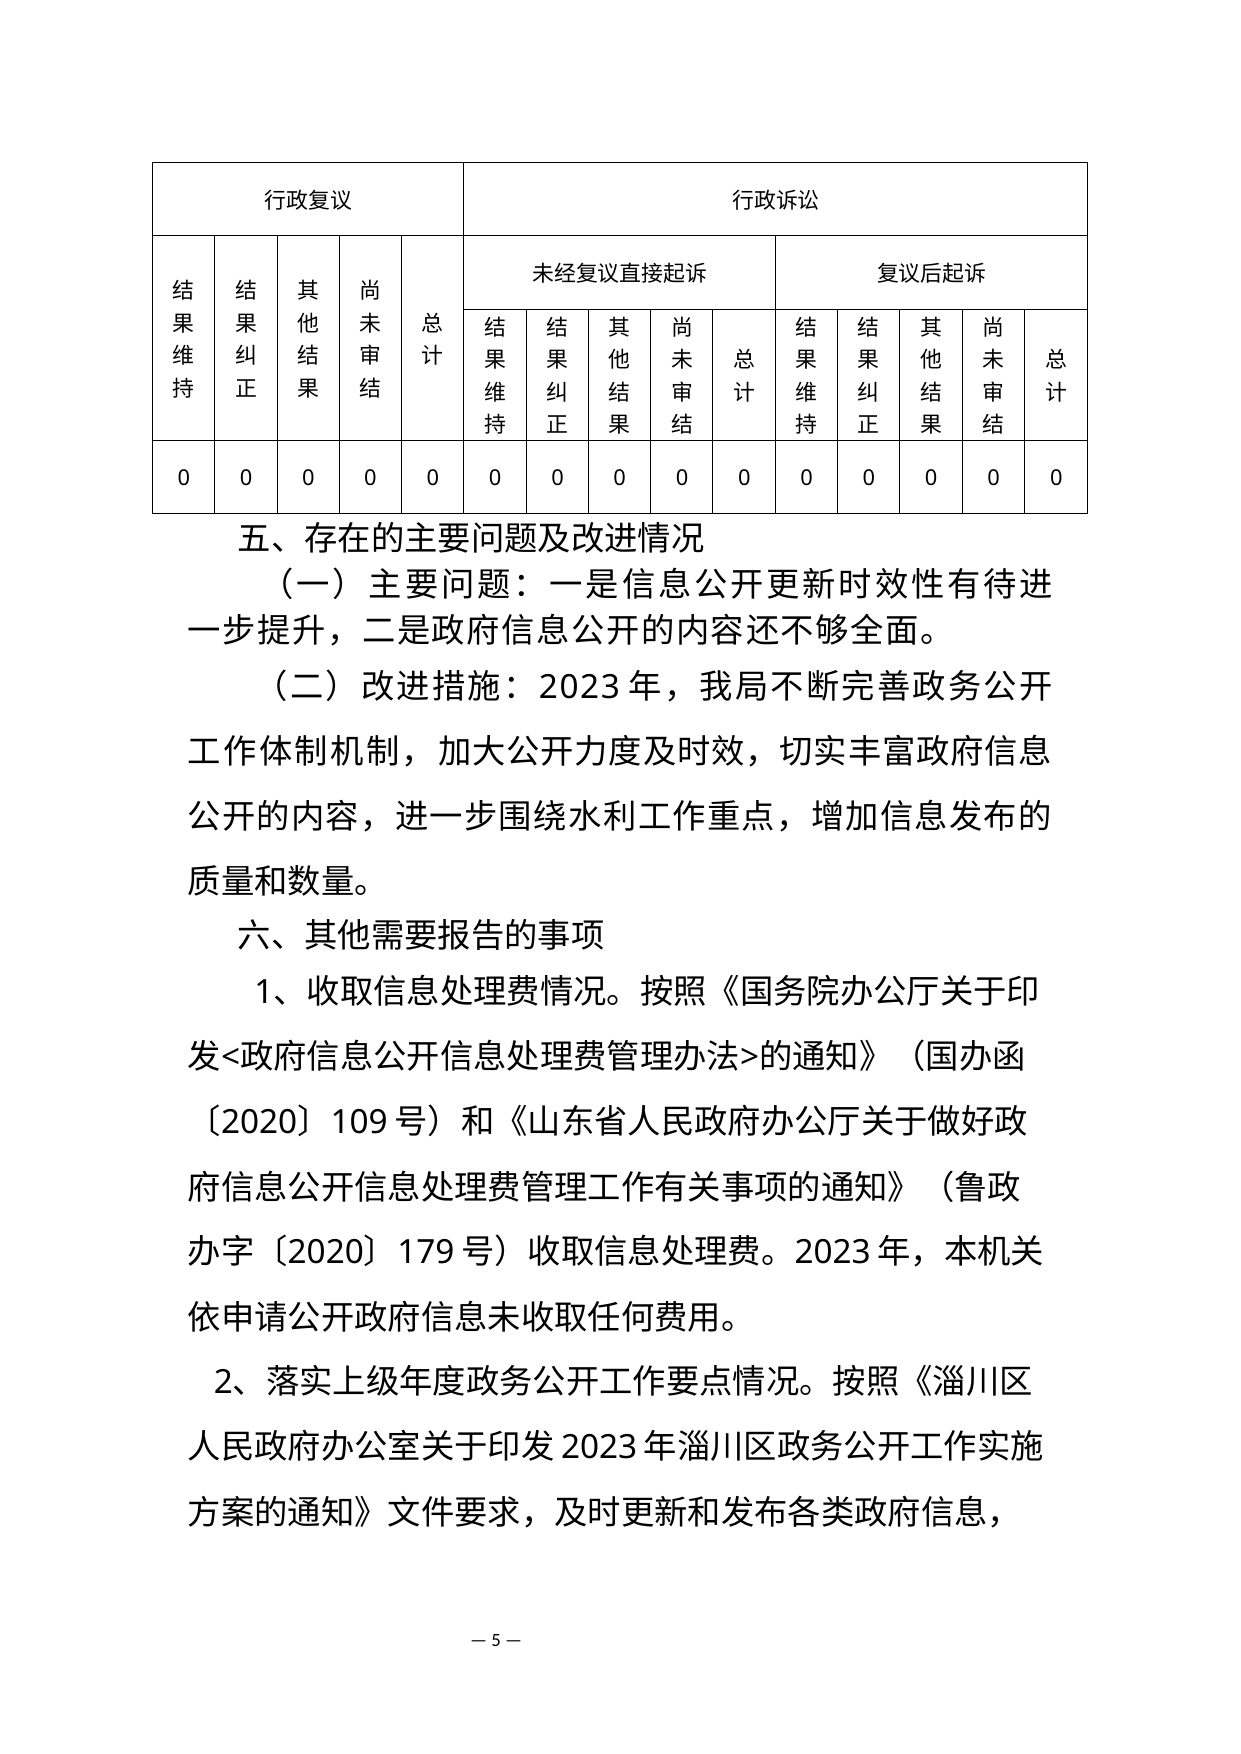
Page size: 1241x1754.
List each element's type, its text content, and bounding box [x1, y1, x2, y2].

table_header 行政诉讼 [464, 163, 1087, 235]
table_cell 0 [589, 441, 650, 513]
table_cell 结果维持 [153, 236, 214, 439]
table_cell 0 [340, 441, 401, 513]
table_cell 总计 [1025, 310, 1087, 439]
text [187, 957, 1053, 1542]
text 五、存在的主要问题及改进情况 [187, 514, 1053, 559]
table_cell 未经复议直接起诉 [464, 236, 775, 308]
table_cell 0 [402, 441, 463, 513]
table_cell 0 [838, 441, 899, 513]
table_cell 0 [153, 441, 214, 513]
table_cell 0 [527, 441, 588, 513]
table_cell 0 [215, 441, 277, 513]
table_cell 0 [713, 441, 775, 513]
table_cell 0 [278, 441, 339, 513]
table_cell 0 [900, 441, 962, 513]
table_cell 复议后起诉 [776, 236, 1087, 308]
table_cell 0 [464, 441, 526, 513]
table_cell 其他结果 [278, 236, 339, 439]
text 六、其他需要报告的事项 [187, 911, 1053, 957]
text （二）改进措施：2023年，我局不断完善政务公开工作体制机制，加大公开力度及时效，切实丰富政府信息公开的内容，进一步围绕水利工作重点，增加信息发布的质量和数量。 [187, 651, 1053, 911]
table_header 行政复议 [153, 163, 463, 235]
table_cell 总计 [713, 310, 775, 439]
table_cell 尚未审结 [340, 236, 401, 439]
table_cell 总计 [402, 236, 463, 439]
table_cell 结果纠正 [215, 236, 277, 439]
table_cell 0 [963, 441, 1024, 513]
table_cell 0 [776, 441, 837, 513]
table_cell 0 [651, 441, 712, 513]
table_cell 0 [1025, 441, 1087, 513]
text （一）主要问题：一是信息公开更新时效性有待进一步提升，二是政府信息公开的内容还不够全面。 [187, 559, 1053, 651]
